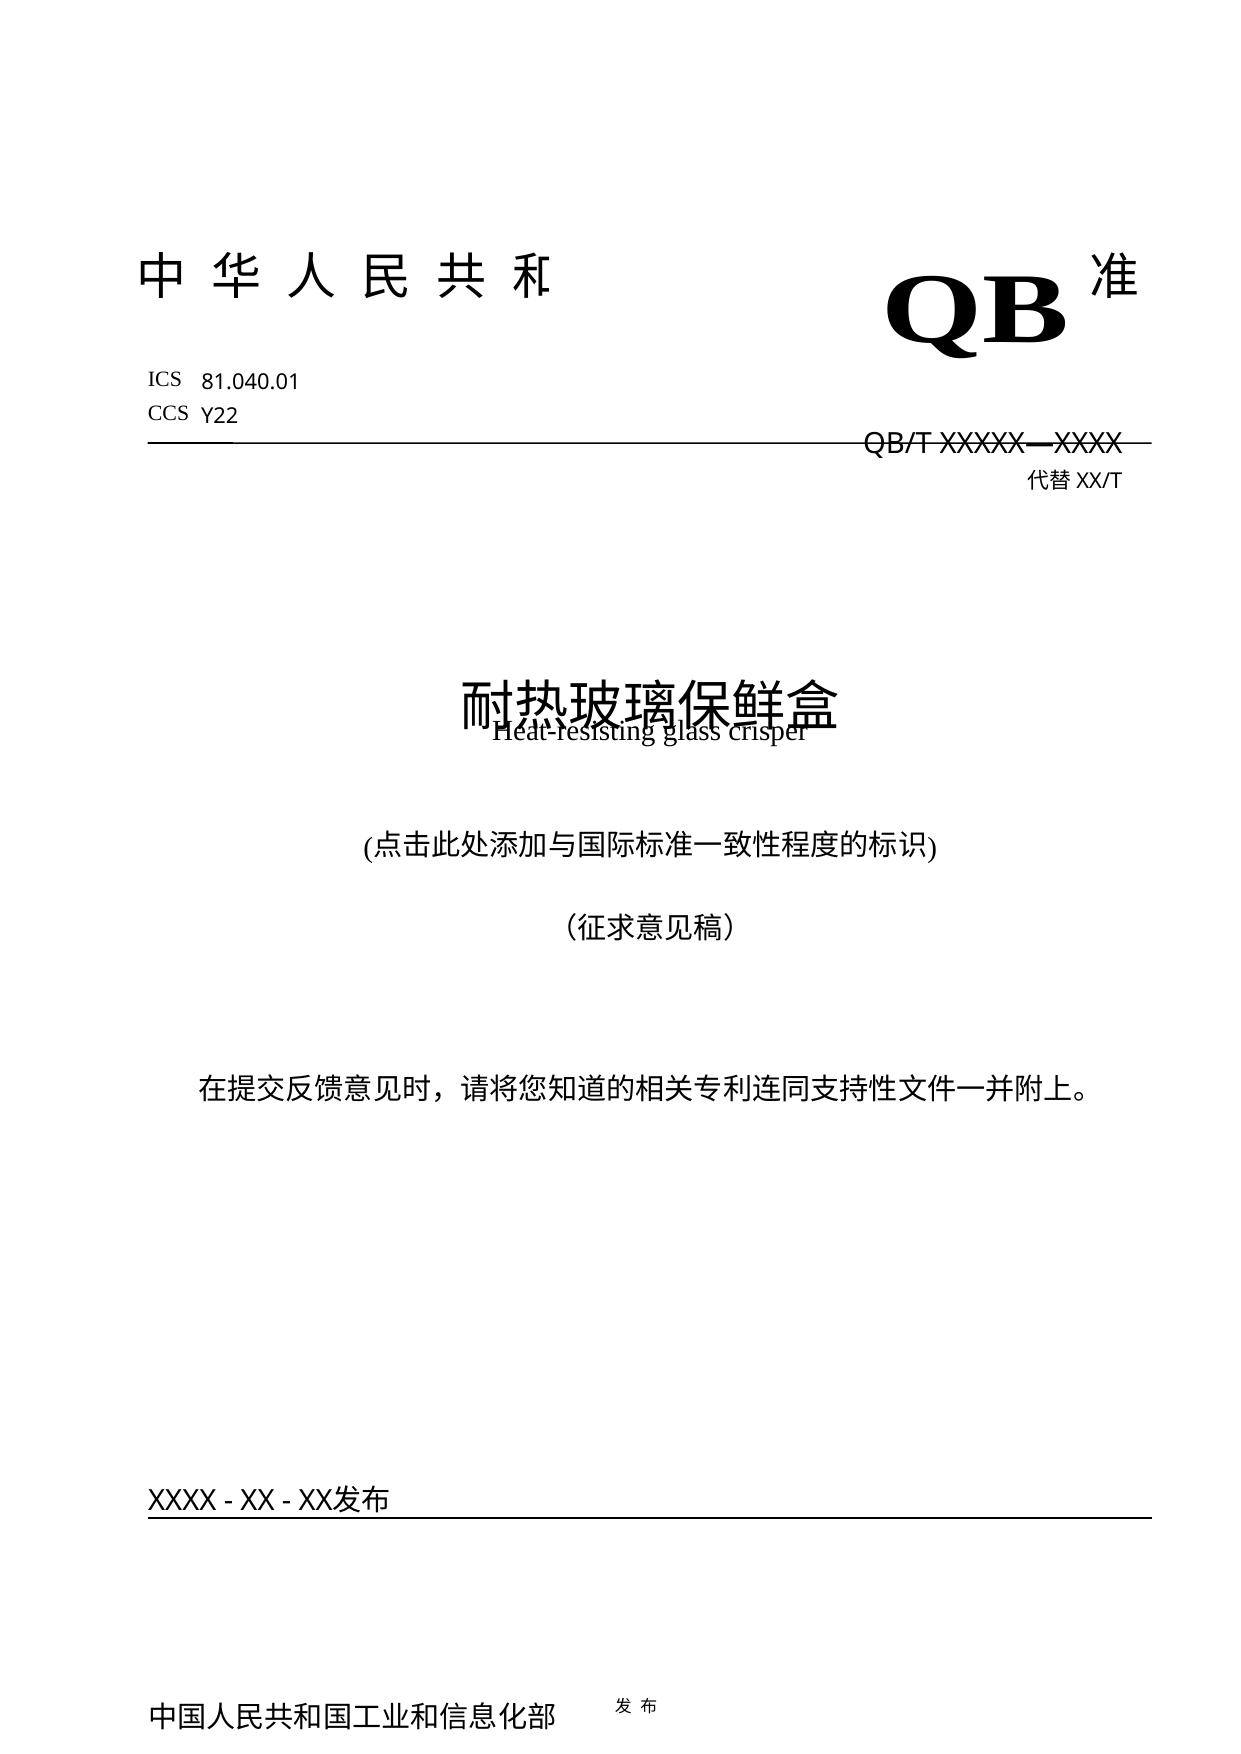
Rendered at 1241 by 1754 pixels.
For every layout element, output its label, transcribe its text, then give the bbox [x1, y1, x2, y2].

text 中华人民共和国轻工行业标准 [136, 236, 1140, 301]
table_header ICS [148, 366, 201, 396]
text 中国人民共和国工业和信息化部 发布 [148, 1693, 657, 1736]
text XXXX - XX - XX发布 [148, 1477, 564, 1519]
text QB/T XXXXX—XXXX [148, 444, 1122, 459]
text 代替 XX/T [148, 465, 1122, 494]
table_cell CCS [148, 396, 201, 430]
table_cell Y22 [201, 396, 1123, 430]
table_header 81.040.01 [201, 366, 1123, 396]
text Heat-resisting glass crisper [148, 709, 1152, 747]
text (点击此处添加与国际标准一致性程度的标识) [148, 826, 1152, 863]
text 耐热玻璃保鲜盒 [148, 667, 1152, 709]
